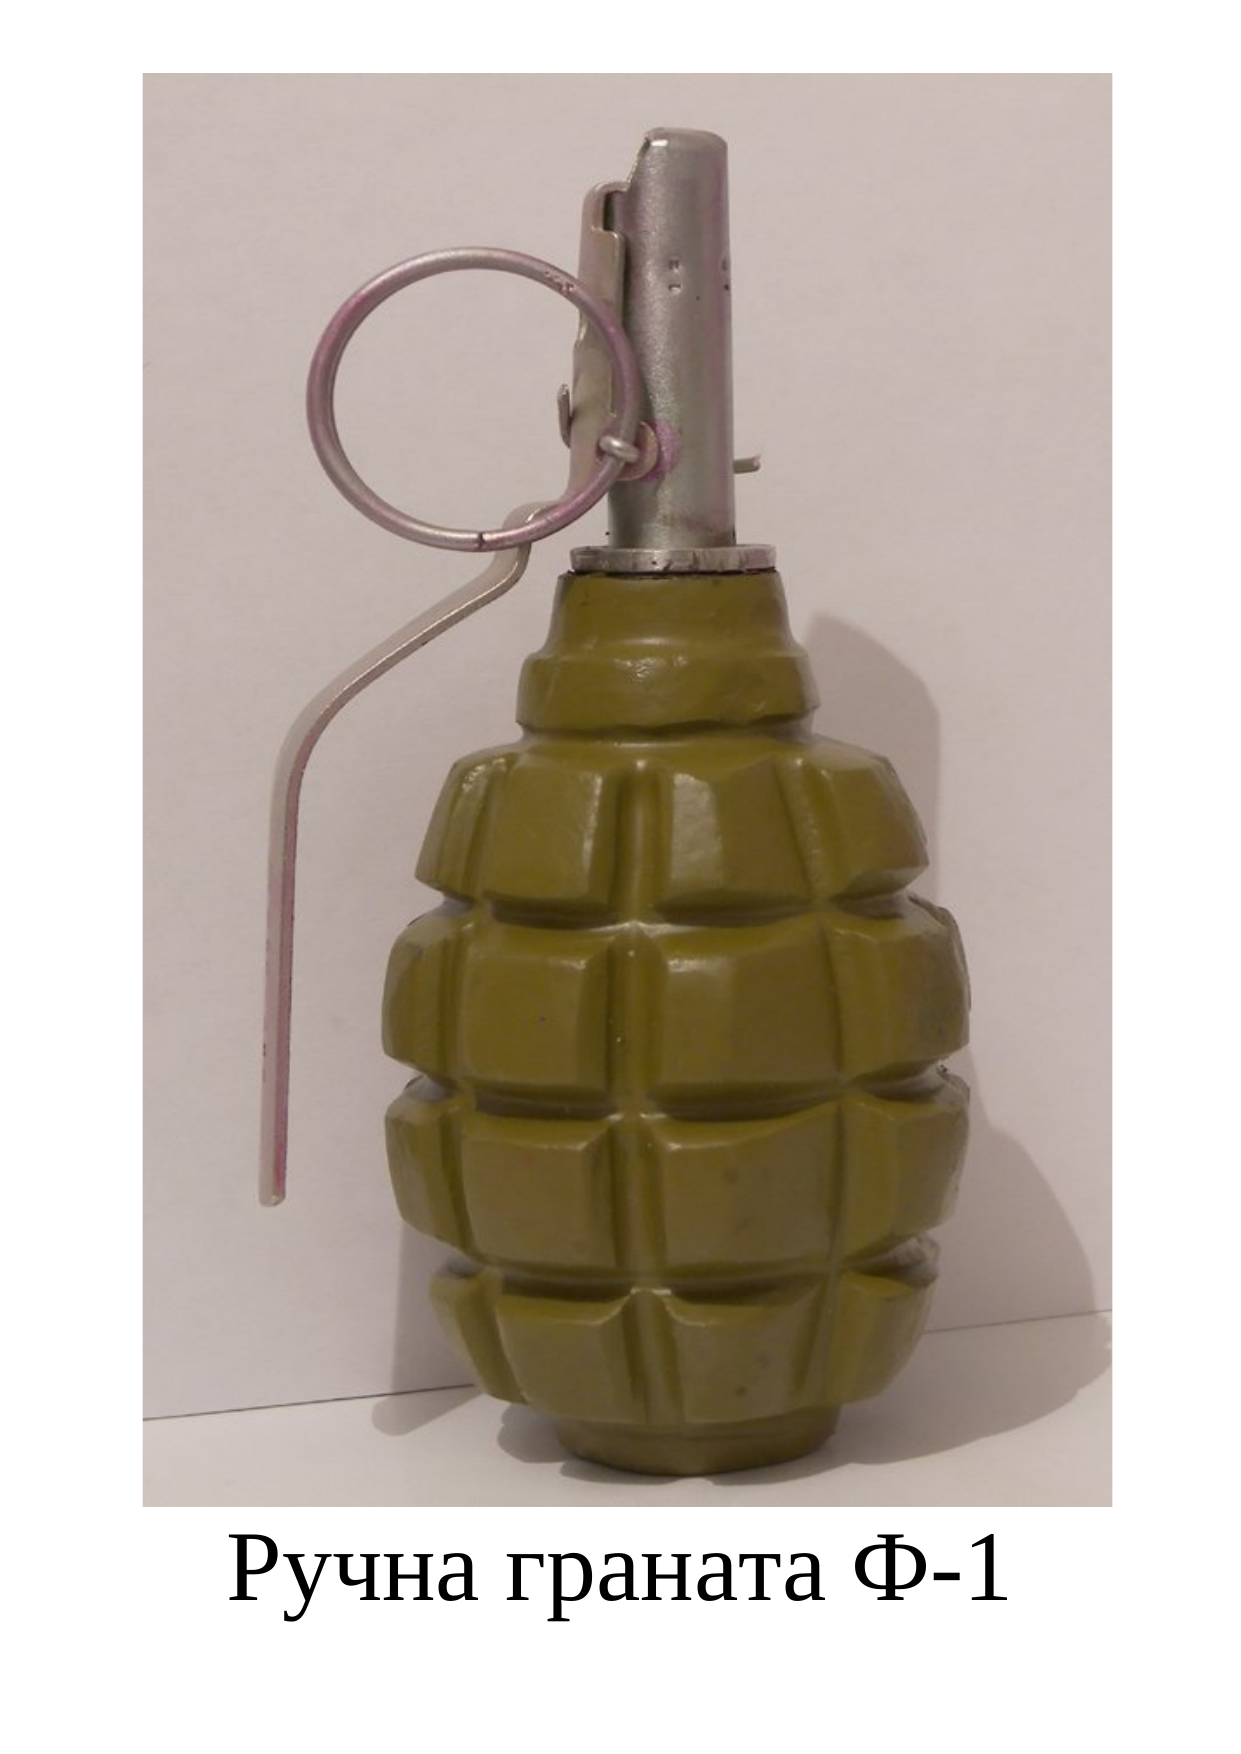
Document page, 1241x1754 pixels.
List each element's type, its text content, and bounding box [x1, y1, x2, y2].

text Ручна граната Ф-1 [29, 1507, 1211, 1622]
picture [142, 73, 1113, 1507]
